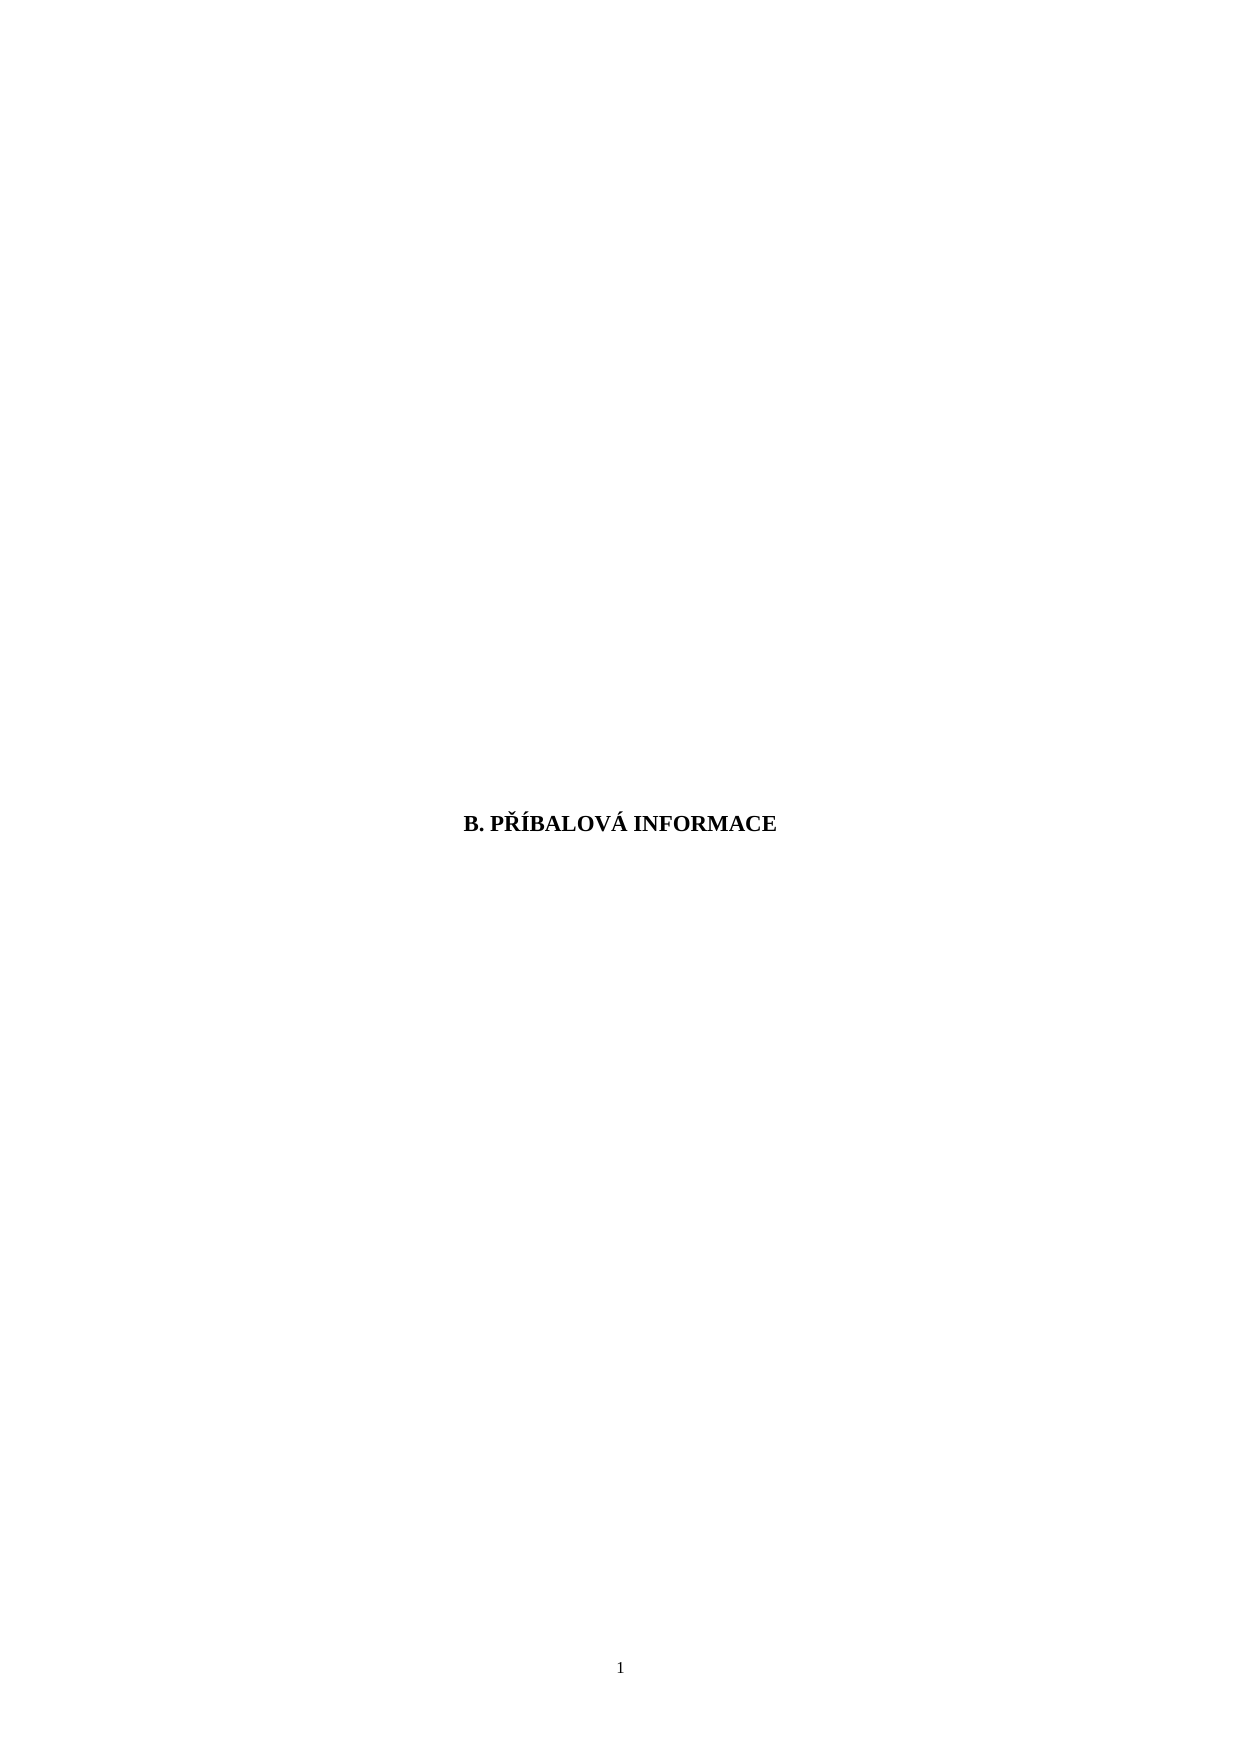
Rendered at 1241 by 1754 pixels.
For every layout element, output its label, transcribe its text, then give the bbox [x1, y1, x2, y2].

text B. PŘÍBALOVÁ INFORMACE [148, 810, 1092, 836]
